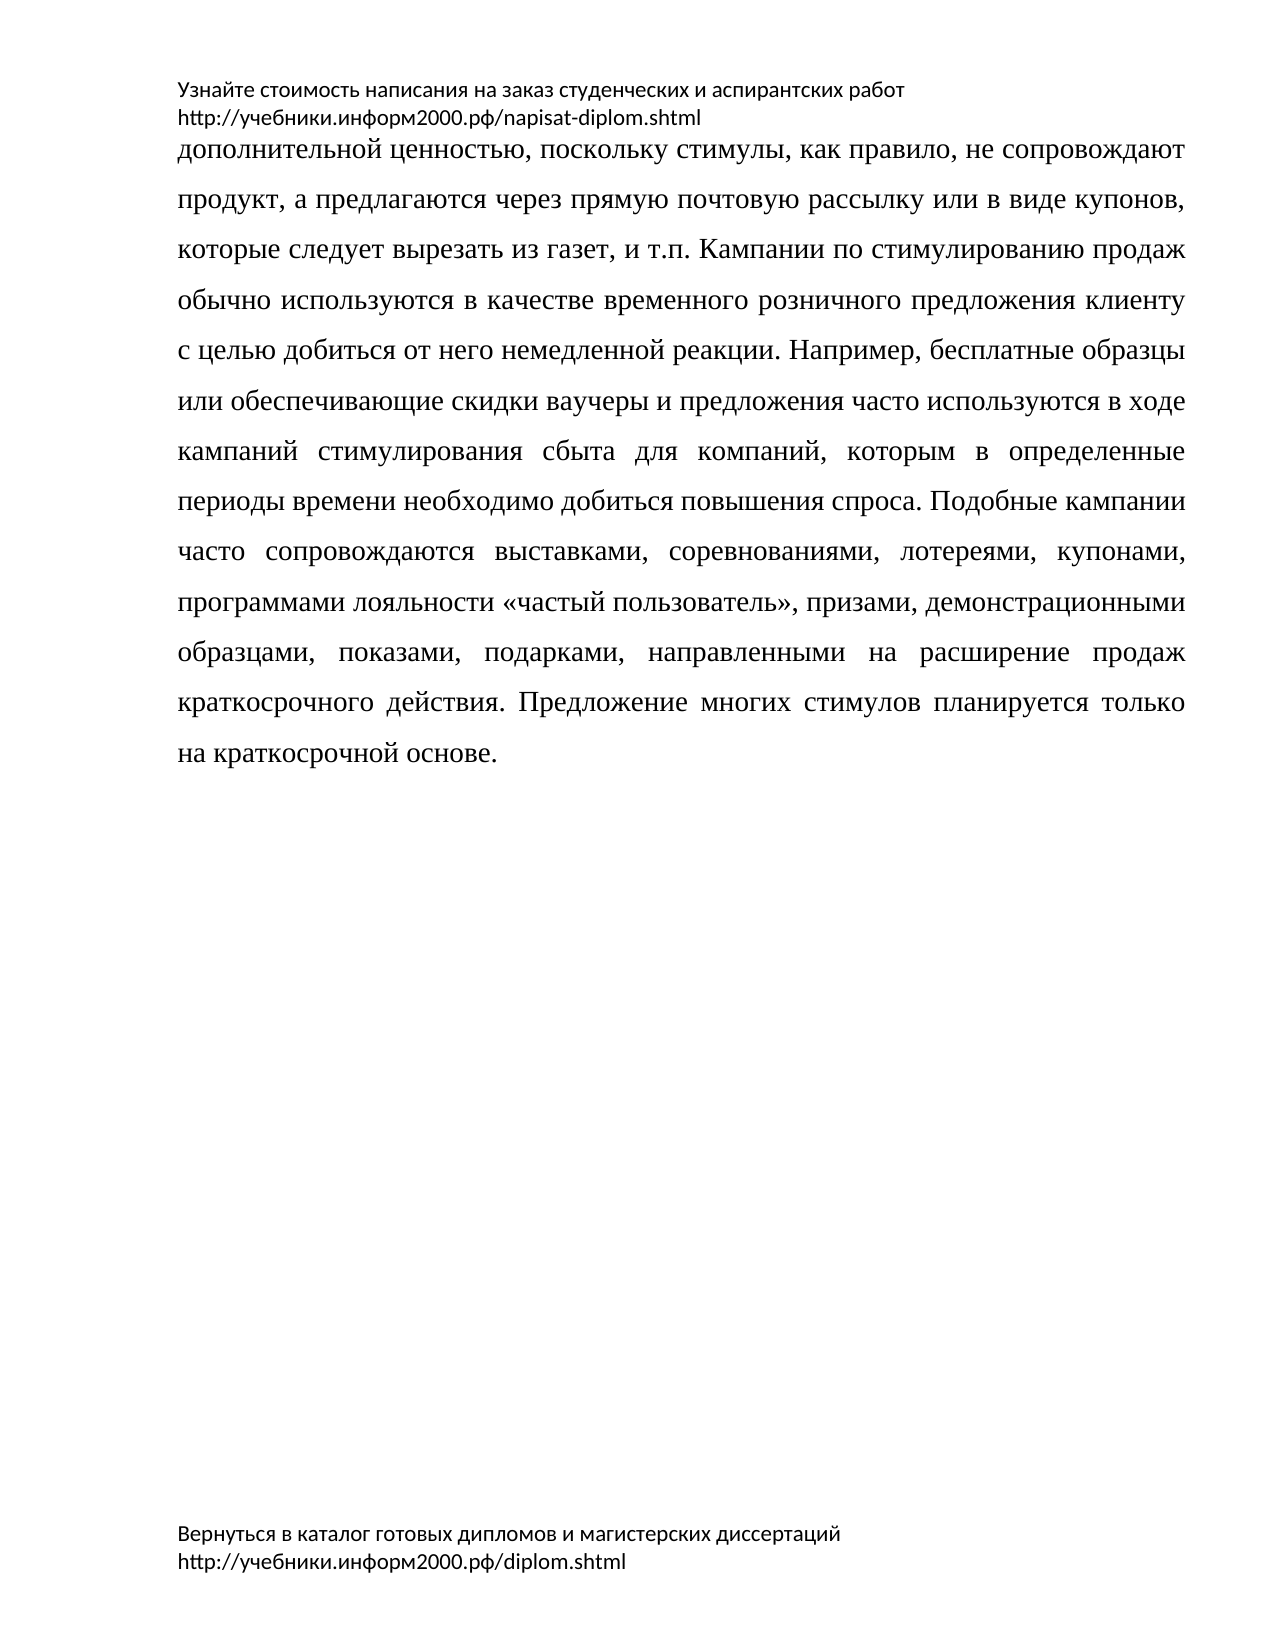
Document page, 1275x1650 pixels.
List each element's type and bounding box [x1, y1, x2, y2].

text [177, 131, 1186, 768]
